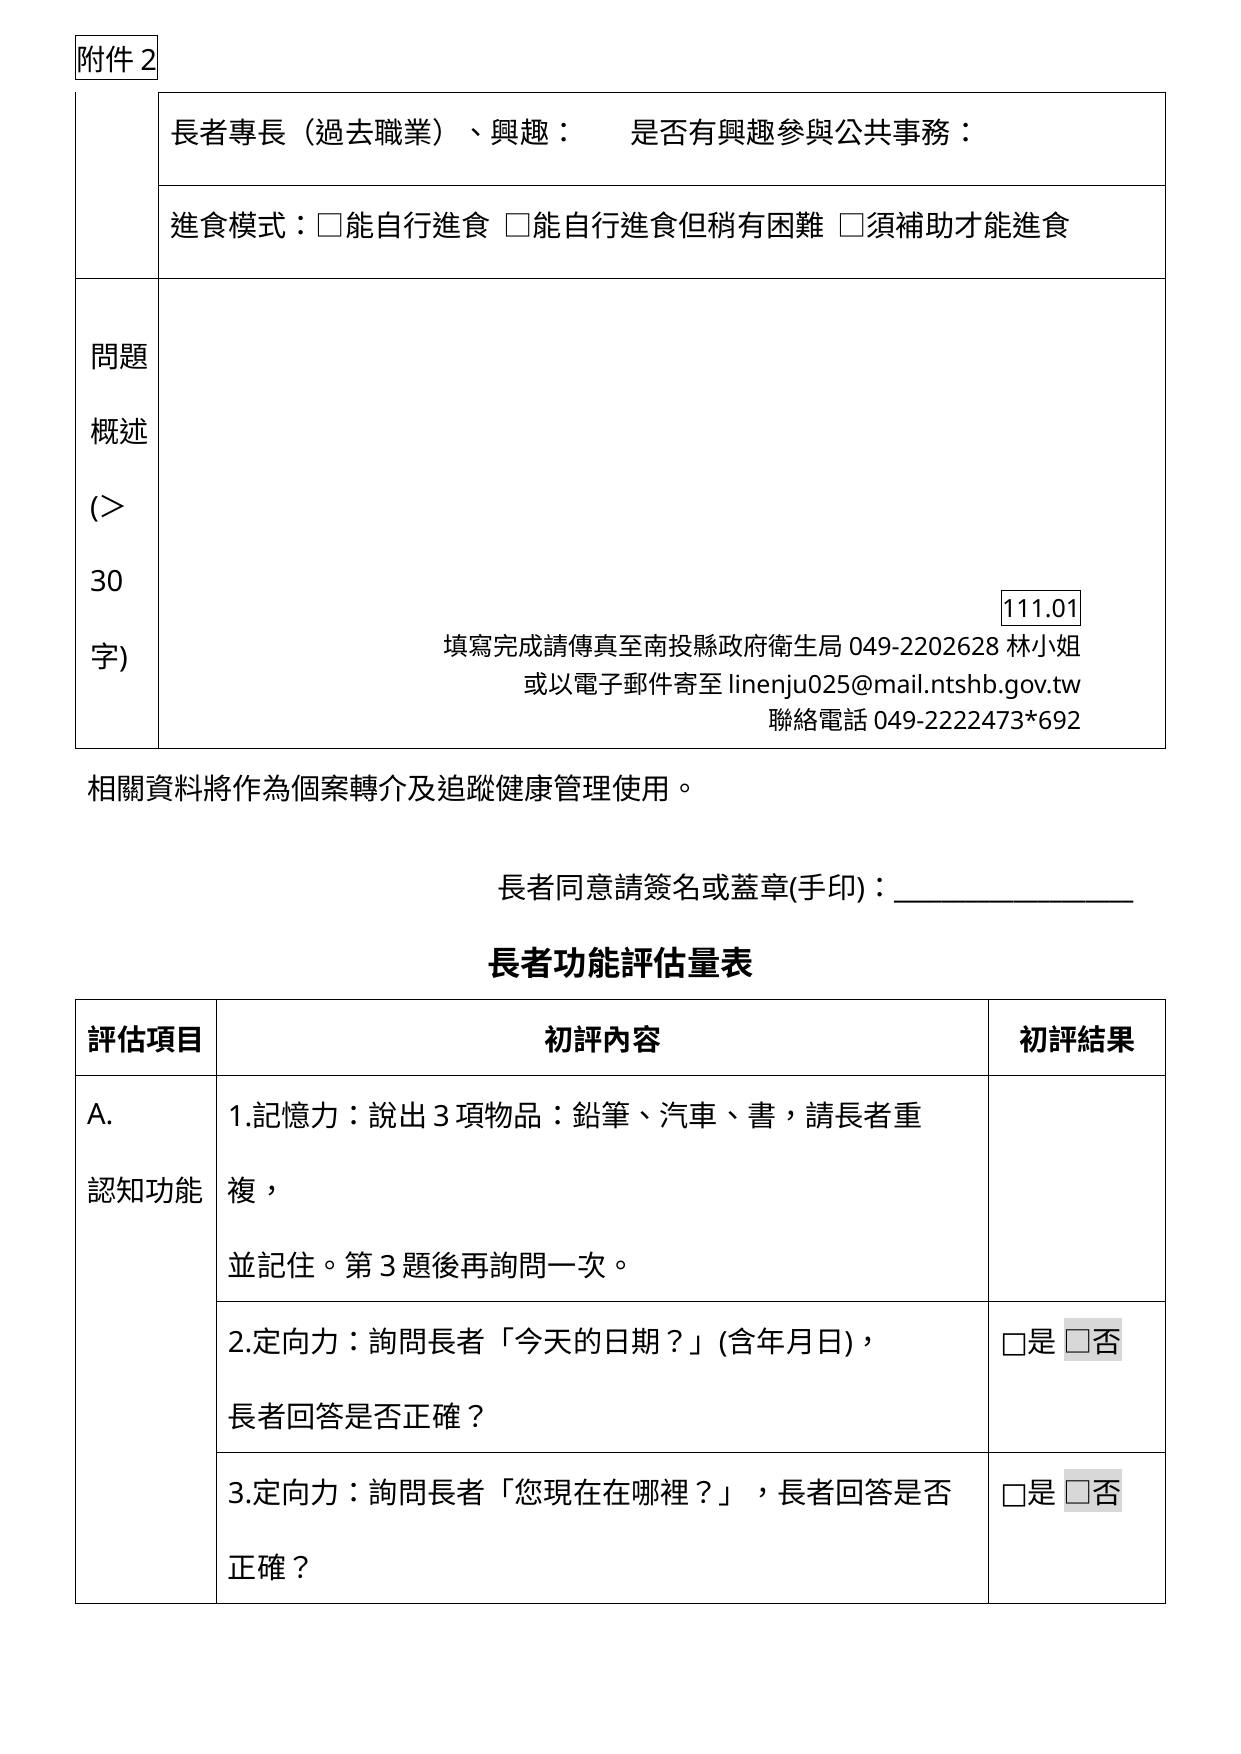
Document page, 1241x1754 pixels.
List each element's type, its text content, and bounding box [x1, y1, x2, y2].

table_cell [989, 1076, 1165, 1301]
table_cell □是 □否 [989, 1302, 1165, 1452]
table_cell 長者專長（過去職業）、興趣： 是否有興趣參與公共事務： [159, 93, 1165, 185]
table_cell 3.定向力：詢問長者「您現在在哪裡？」，長者回答是否 正確？ [217, 1453, 988, 1603]
table_cell □是 □否 [989, 1453, 1165, 1603]
table_cell A. 認知功能 [76, 1076, 216, 1603]
table_cell 問題概述(＞30字) [76, 279, 158, 747]
table_cell 相關資料將作為個案轉介及追蹤健康管理使用。 長者同意請簽名或蓋章(手印)：____________________ [76, 749, 1166, 924]
table_cell 進食模式：□能自行進食 □能自行進食但稍有困難 □須補助才能進食 [159, 186, 1165, 278]
table_header 初評結果 [989, 1000, 1165, 1075]
table_cell 1.記憶力：說出3項物品：鉛筆、汽車、書，請長者重複， 並記住。第3題後再詢問一次。 [217, 1076, 988, 1301]
table_cell 2.定向力：詢問長者「今天的日期？」(含年月日)， 長者回答是否正確？ [217, 1302, 988, 1452]
subtitle 長者功能評估量表 [75, 924, 1165, 999]
table_header 評估項目 [76, 1000, 216, 1075]
table_header 初評內容 [217, 1000, 988, 1075]
table_cell [159, 279, 1165, 747]
